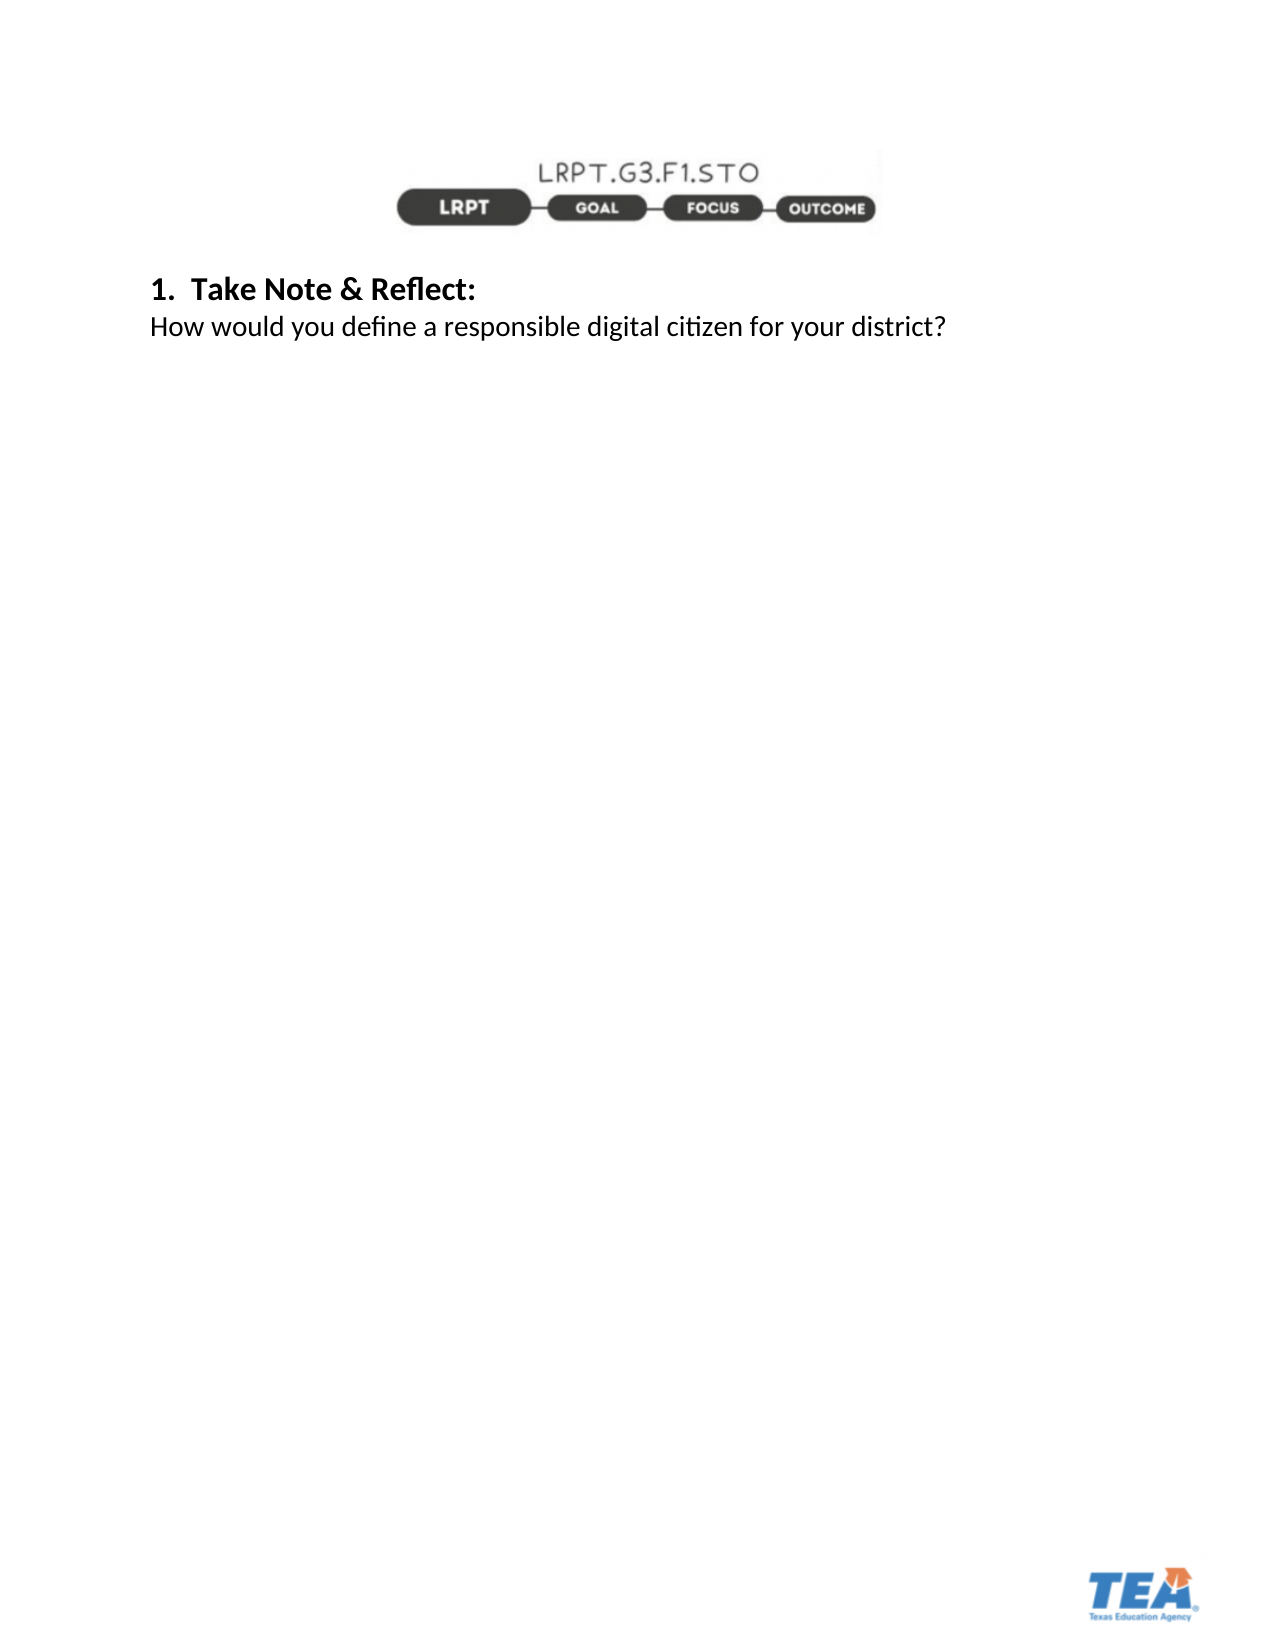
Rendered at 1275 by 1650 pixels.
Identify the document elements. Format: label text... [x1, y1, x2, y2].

picture [1075, 1551, 1209, 1626]
text 1. Take Note & Reflect: [150, 267, 1125, 308]
text How would you define a responsible digital citizen for your district? [150, 308, 1125, 344]
picture [392, 150, 883, 237]
